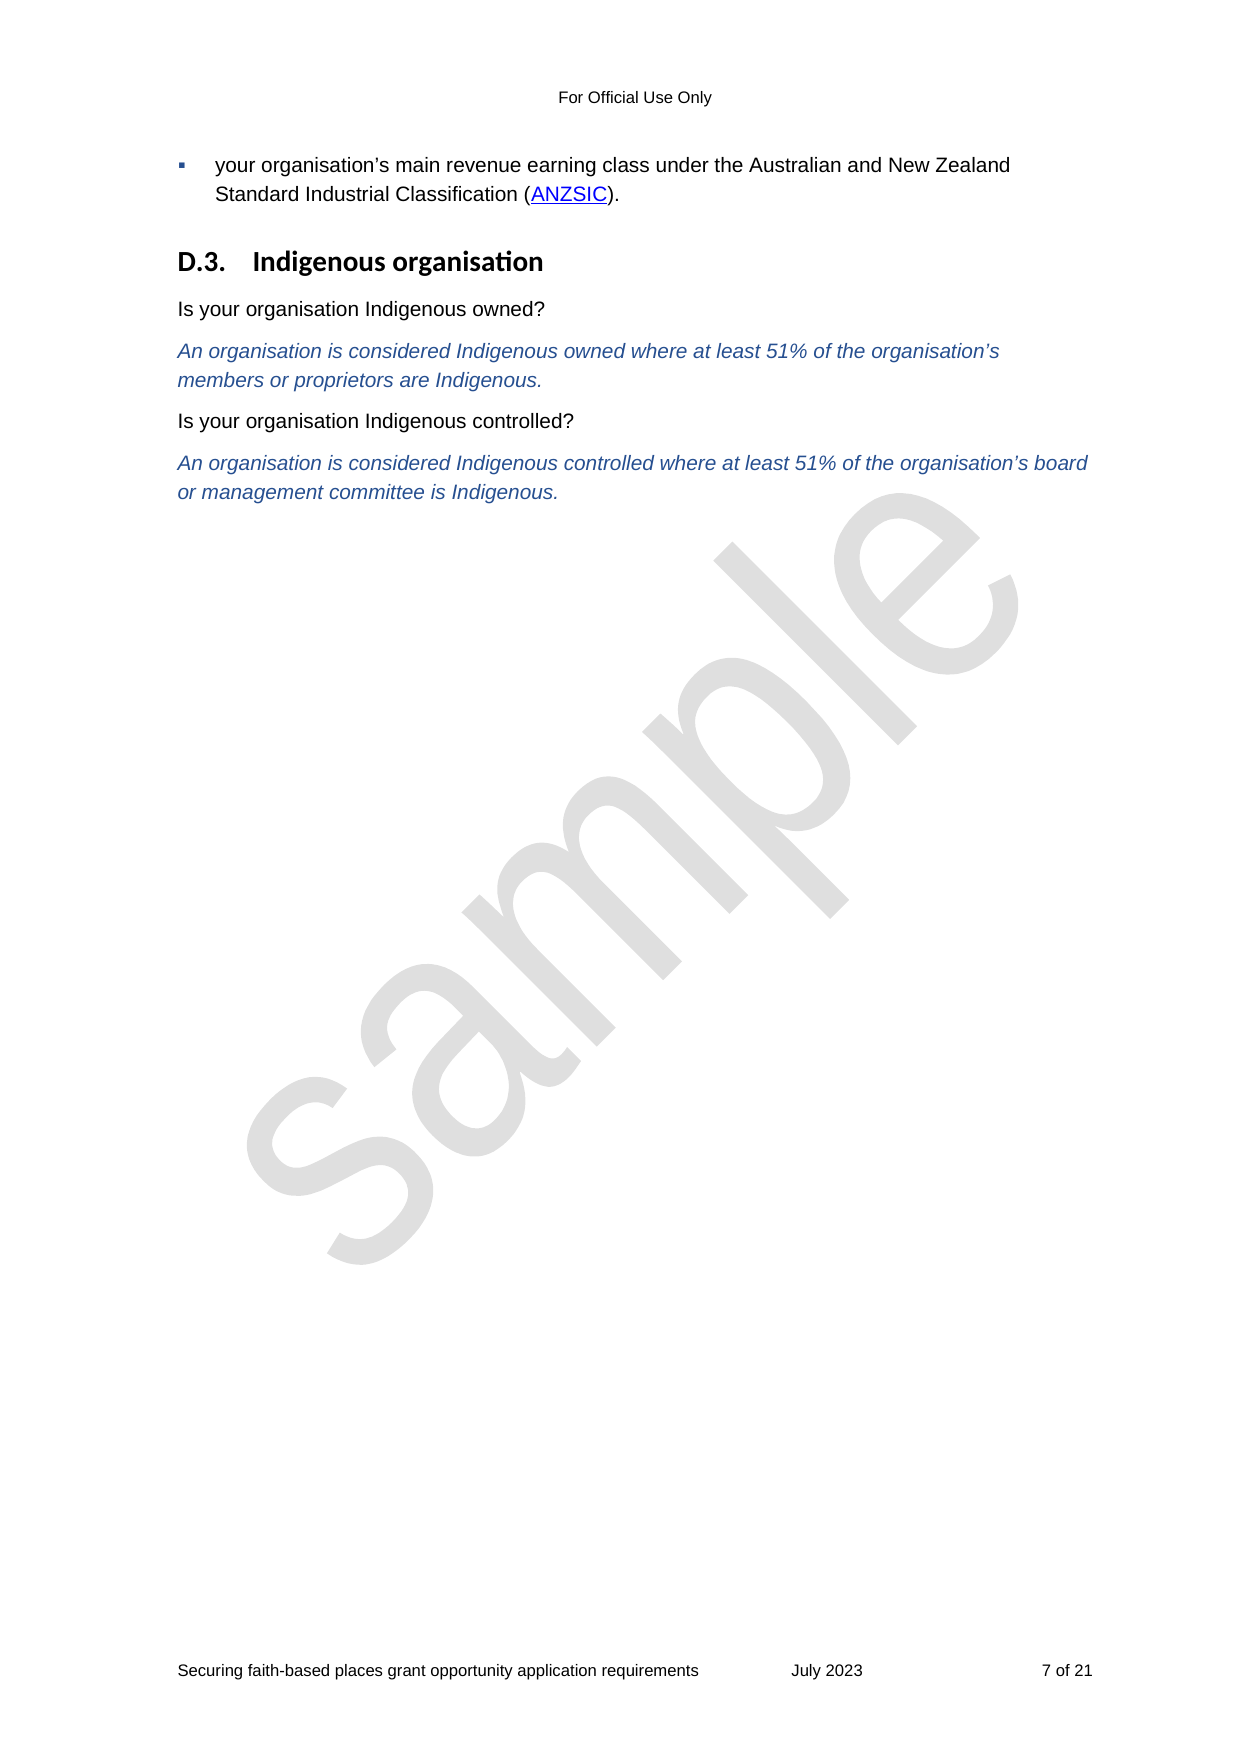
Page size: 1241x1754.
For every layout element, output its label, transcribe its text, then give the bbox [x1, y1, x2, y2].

text An organisation is considered Indigenous owned where at least 51% of the organisation’s members or proprietors are Indigenous. [177, 333, 1092, 392]
subtitle Indigenous organisation [177, 243, 1092, 279]
text An organisation is considered Indigenous controlled where at least 51% of the organisation’s board or management committee is Indigenous. [177, 446, 1092, 504]
list your organisation’s main revenue earning class under the Australian and New Zealand Standard Industrial Classification (ANZSIC). [177, 148, 1092, 206]
text Is your organisation Indigenous controlled? [177, 404, 1092, 433]
text Is your organisation Indigenous owned? [177, 292, 1092, 321]
